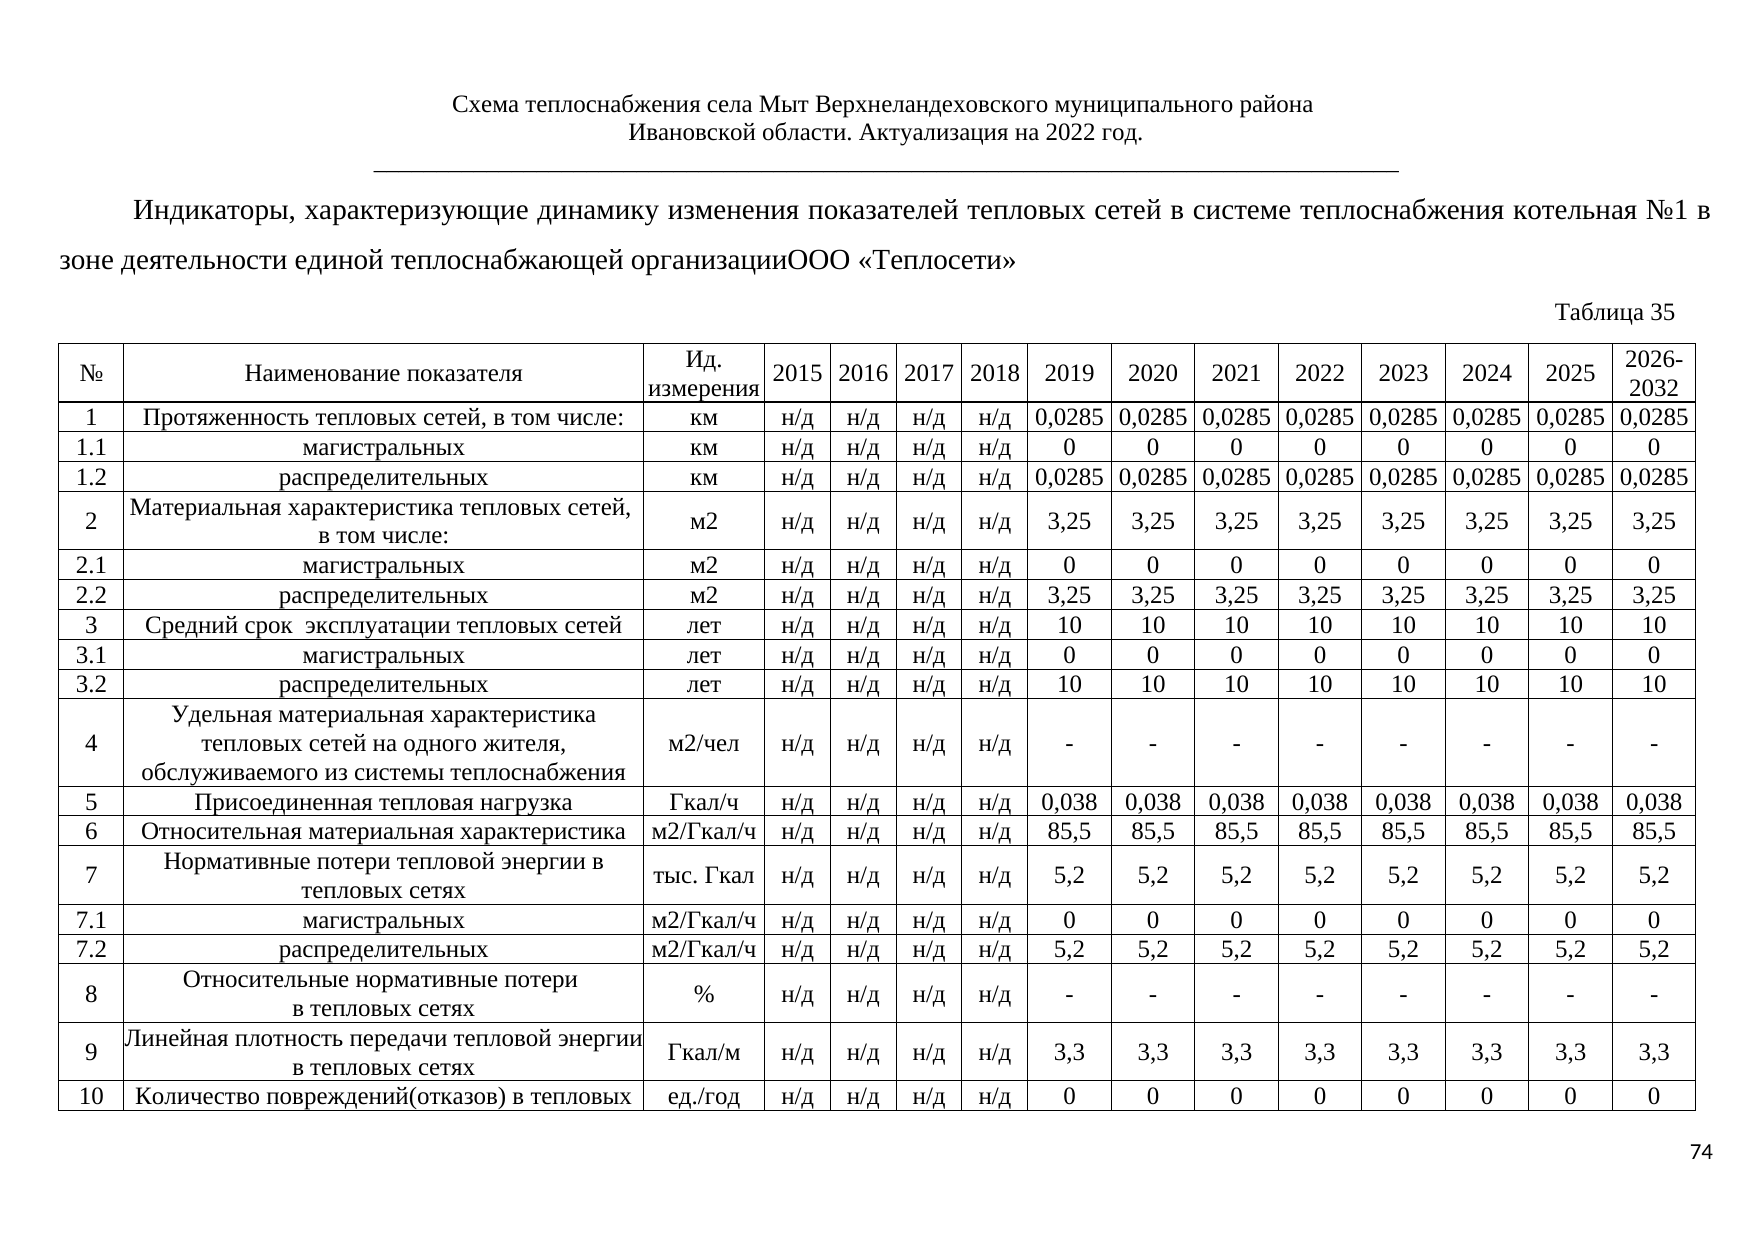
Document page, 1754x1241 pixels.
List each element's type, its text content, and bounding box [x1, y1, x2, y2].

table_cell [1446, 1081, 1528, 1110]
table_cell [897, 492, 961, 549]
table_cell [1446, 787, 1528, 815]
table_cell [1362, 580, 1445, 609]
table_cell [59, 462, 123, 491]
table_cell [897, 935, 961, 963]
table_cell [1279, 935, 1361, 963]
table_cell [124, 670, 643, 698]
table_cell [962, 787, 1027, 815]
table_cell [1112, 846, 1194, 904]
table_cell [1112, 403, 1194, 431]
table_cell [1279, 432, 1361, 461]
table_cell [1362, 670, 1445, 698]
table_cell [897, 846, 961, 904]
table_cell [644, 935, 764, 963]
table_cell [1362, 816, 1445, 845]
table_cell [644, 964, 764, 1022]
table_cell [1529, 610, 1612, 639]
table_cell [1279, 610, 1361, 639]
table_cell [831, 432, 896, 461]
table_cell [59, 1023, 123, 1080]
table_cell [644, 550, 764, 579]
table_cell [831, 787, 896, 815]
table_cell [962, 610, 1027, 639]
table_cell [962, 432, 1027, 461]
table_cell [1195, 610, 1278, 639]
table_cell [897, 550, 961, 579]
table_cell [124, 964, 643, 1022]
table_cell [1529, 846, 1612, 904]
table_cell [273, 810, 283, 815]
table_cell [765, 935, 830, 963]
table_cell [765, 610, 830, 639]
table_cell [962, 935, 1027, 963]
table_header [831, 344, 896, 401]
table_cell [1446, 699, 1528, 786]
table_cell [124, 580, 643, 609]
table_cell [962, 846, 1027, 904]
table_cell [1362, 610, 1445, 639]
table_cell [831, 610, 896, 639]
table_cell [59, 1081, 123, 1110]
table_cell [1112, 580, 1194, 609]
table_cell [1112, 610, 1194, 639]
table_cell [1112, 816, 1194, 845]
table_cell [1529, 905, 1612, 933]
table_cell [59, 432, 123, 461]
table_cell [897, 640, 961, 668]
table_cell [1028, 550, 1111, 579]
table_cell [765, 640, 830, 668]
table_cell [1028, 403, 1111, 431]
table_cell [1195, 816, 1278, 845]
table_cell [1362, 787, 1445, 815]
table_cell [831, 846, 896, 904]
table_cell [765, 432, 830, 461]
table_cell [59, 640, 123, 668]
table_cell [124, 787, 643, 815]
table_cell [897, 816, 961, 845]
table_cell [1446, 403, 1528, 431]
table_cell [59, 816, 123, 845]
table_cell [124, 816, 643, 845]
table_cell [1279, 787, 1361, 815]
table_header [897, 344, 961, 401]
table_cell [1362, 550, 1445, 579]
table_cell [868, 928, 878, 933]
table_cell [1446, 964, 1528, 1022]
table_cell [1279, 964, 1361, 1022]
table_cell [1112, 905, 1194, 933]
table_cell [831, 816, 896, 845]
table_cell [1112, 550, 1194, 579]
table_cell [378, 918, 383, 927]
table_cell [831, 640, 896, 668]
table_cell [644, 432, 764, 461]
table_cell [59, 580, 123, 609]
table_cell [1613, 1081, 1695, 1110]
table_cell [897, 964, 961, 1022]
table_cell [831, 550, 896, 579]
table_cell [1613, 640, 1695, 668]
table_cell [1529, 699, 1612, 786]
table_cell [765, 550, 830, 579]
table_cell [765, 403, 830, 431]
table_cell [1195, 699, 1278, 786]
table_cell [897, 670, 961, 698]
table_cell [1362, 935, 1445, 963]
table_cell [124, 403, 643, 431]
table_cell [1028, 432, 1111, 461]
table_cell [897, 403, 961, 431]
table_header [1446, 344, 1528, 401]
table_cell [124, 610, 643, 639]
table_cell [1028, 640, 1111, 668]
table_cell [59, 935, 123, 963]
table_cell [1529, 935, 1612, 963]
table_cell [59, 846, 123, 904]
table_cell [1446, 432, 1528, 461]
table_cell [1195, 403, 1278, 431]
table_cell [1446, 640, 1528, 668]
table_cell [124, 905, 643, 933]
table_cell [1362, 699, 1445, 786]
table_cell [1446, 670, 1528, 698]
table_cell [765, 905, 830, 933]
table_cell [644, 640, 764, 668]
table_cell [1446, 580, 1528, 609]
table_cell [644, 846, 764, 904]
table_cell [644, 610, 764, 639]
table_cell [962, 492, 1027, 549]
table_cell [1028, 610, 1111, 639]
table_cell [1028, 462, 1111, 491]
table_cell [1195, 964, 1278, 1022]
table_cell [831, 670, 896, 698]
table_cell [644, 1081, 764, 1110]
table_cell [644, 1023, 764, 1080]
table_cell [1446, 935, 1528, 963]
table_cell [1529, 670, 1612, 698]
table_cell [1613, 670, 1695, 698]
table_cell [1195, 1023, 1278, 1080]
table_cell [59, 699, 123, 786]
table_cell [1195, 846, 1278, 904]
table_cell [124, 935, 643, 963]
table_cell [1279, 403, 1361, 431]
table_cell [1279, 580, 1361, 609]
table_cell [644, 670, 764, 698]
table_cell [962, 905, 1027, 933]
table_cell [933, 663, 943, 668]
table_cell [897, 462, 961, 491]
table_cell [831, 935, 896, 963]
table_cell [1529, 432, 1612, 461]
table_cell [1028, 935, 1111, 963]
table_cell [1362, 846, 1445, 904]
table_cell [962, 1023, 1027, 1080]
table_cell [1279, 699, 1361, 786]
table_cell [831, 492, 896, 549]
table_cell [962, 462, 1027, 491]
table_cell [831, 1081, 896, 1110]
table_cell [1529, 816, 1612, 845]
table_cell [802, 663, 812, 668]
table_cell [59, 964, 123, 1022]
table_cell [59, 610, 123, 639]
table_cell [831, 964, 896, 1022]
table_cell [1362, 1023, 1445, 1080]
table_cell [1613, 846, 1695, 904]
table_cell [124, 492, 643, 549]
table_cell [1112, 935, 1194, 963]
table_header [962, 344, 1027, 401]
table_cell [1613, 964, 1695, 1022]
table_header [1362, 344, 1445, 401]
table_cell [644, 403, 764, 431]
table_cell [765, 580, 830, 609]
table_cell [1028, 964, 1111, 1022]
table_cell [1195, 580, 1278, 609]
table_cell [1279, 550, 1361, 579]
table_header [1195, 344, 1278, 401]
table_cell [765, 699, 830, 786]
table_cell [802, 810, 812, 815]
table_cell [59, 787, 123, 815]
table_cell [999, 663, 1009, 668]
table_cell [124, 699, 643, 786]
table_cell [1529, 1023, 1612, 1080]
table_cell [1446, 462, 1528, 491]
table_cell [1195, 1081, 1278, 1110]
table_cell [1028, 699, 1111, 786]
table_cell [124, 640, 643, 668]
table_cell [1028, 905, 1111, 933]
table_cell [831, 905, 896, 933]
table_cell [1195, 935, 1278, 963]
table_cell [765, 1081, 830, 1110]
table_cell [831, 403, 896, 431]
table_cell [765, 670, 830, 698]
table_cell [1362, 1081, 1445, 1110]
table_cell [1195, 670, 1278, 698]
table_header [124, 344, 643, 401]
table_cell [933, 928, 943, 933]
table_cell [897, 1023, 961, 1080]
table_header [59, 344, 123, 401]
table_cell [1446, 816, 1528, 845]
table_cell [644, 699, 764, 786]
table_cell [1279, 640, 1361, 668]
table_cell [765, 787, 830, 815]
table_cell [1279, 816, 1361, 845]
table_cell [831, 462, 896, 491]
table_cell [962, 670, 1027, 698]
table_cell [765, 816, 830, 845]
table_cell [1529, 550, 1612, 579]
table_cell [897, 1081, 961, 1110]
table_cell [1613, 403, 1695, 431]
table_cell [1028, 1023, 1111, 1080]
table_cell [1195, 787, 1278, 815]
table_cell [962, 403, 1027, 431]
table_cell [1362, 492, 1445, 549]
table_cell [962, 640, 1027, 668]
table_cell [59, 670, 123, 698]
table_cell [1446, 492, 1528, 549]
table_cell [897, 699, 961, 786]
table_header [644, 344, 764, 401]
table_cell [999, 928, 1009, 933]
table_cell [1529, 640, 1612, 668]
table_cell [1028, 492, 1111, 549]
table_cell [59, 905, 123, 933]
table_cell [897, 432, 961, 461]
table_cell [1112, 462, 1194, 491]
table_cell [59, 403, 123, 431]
text Индикаторы, характеризующие динамику изменения показателей тепловых сетей в системе теплоснабжения котельная №1 в зоне деятельности единой теплоснабжающей организацииООО «Теплосети» [59, 192, 1713, 276]
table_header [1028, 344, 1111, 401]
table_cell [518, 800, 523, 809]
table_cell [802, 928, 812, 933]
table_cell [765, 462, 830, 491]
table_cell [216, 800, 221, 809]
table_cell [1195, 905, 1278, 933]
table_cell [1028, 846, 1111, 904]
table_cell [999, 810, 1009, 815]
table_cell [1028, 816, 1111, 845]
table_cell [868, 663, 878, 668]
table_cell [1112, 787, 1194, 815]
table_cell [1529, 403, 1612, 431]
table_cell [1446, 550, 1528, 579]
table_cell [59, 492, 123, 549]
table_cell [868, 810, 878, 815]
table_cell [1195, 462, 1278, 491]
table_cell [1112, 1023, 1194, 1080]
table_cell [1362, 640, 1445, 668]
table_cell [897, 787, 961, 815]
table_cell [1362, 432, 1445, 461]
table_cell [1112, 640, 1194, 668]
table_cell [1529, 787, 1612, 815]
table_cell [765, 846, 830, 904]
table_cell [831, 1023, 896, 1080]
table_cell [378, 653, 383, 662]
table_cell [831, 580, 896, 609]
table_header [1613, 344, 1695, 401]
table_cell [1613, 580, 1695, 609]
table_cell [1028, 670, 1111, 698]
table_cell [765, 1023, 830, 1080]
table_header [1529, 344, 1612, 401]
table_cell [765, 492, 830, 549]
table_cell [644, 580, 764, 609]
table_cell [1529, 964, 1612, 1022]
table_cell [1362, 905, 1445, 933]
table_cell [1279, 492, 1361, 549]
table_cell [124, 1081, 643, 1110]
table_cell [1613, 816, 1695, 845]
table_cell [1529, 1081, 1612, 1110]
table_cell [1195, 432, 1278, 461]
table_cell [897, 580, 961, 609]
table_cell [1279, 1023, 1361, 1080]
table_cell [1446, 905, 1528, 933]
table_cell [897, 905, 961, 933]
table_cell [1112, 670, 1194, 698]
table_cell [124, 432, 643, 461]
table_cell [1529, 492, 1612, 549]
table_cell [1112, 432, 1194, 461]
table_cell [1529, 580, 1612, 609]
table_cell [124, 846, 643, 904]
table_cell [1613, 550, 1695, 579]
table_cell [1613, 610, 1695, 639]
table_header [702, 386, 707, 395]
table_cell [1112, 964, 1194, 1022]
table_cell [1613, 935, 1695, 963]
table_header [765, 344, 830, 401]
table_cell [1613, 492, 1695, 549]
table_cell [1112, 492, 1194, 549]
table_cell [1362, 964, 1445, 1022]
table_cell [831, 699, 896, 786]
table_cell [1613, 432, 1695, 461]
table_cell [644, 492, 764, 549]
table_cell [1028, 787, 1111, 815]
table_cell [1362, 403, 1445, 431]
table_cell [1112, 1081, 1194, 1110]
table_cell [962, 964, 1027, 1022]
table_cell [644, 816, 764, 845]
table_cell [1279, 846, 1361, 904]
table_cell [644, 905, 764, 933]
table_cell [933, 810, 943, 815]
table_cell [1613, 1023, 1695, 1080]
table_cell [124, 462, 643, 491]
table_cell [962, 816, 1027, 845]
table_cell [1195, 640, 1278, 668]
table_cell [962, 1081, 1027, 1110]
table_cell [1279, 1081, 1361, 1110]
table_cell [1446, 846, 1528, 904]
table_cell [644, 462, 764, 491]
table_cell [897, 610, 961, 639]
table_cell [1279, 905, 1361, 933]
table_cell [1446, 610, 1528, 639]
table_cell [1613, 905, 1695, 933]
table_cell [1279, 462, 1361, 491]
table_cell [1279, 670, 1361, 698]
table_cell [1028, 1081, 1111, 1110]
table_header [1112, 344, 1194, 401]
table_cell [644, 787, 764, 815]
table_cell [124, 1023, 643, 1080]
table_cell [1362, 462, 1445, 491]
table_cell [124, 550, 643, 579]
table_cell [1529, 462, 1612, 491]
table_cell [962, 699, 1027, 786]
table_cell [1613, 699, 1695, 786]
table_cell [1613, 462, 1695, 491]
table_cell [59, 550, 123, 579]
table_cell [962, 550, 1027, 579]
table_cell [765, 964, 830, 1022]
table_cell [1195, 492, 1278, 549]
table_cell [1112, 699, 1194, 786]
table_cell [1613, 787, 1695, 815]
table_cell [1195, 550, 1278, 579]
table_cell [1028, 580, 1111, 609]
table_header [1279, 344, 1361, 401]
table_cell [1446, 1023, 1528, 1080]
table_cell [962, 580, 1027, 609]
